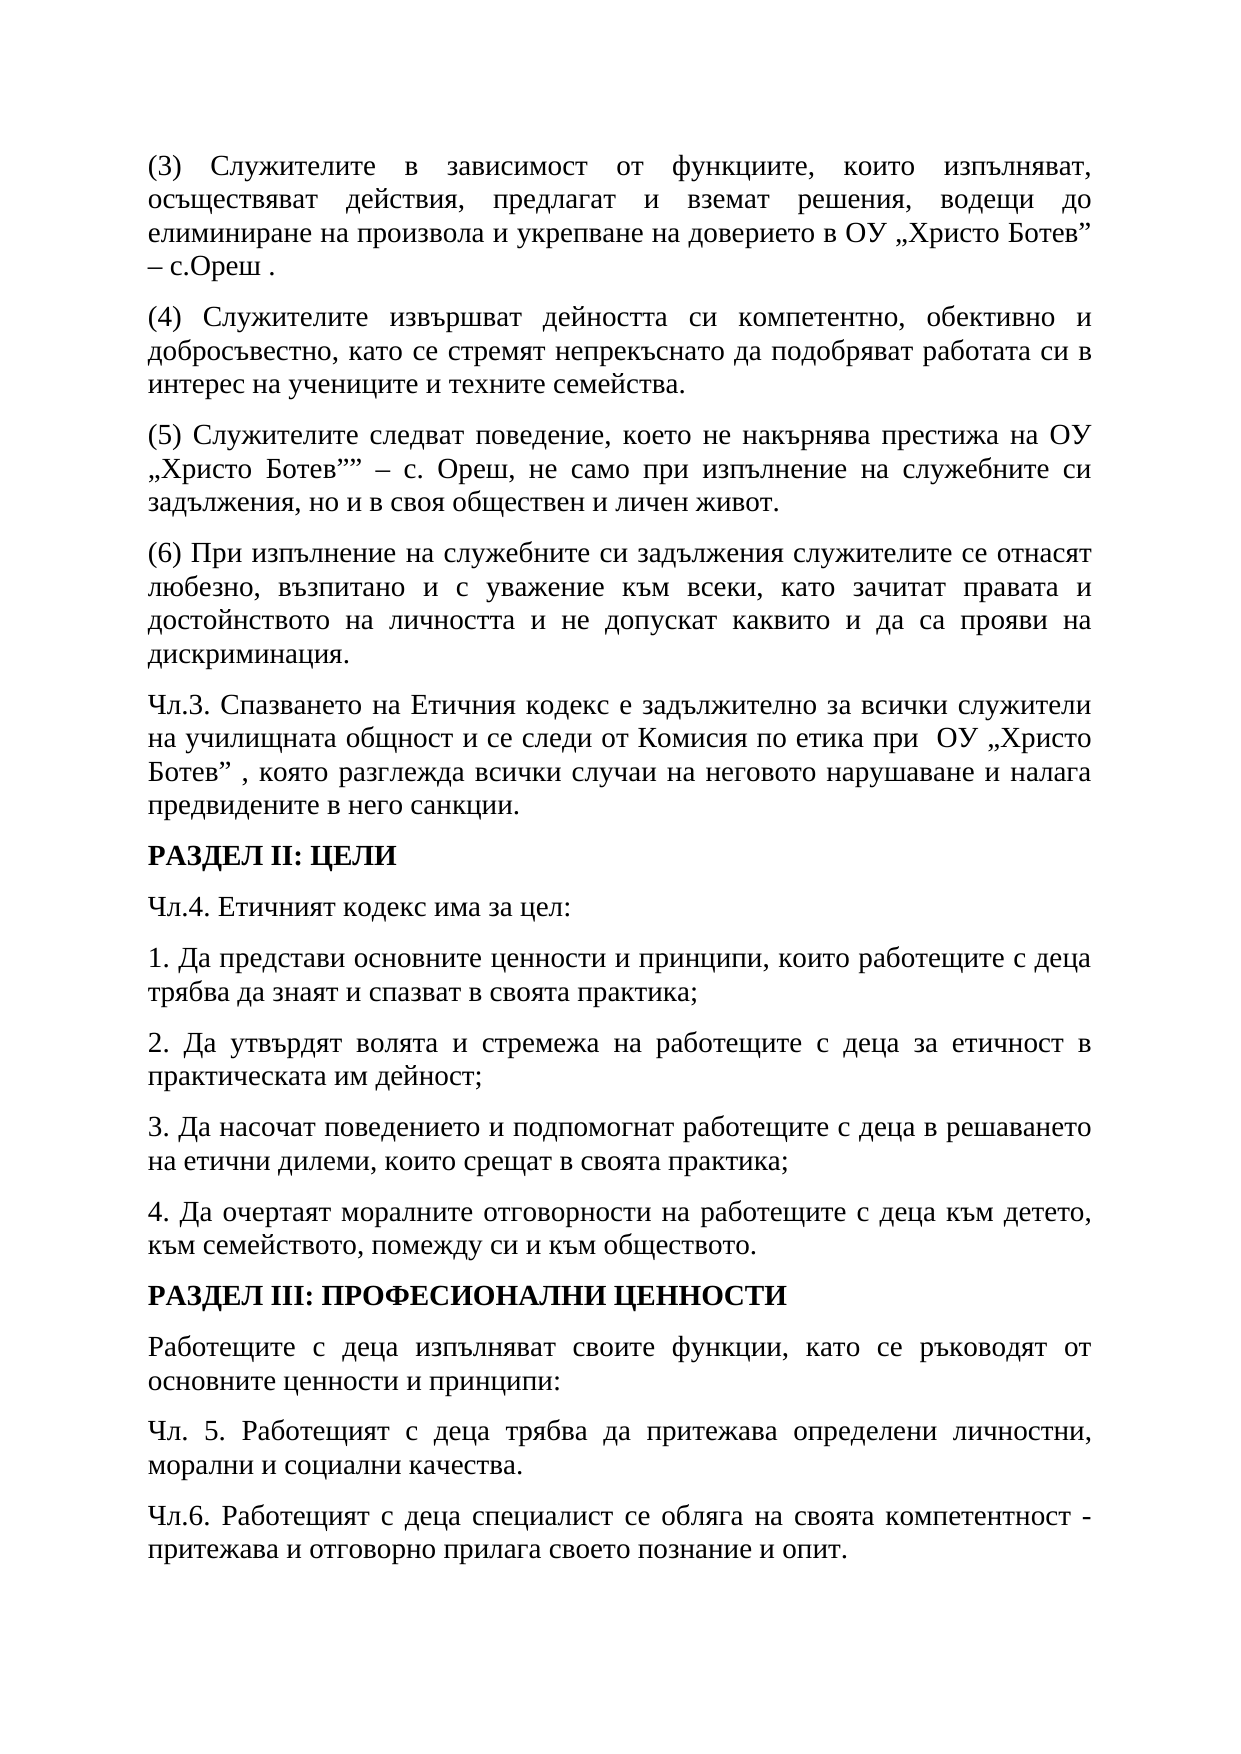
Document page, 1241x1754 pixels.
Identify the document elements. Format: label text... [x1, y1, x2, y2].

text 2. Да утвърдят волята и стремежа на работещите с деца за етичност в практическата им дейност; [148, 1025, 1093, 1092]
text (4) Служителите извършват дейността си компетентно, обективно и добросъвестно, като се стремят непрекъснато да подобряват работата си в интерес на учениците и техните семейства. [148, 299, 1093, 400]
text Чл. 5. Работещият с деца трябва да притежава определени личностни, морални и социални качества. [148, 1413, 1093, 1481]
text РАЗДЕЛ ІІ: ЦЕЛИ [148, 838, 1093, 872]
text (3) Служителите в зависимост от функциите, които изпълняват, осъществяват действия, предлагат и вземат решения, водещи до елиминиране на произвола и укрепване на доверието в ОУ „Христо Ботев” – с.Ореш . [148, 148, 1093, 282]
text 4. Да очертаят моралните отговорности на работещите с деца към детето, към семейството, помежду си и към обществото. [148, 1194, 1093, 1261]
text (5) Служителите следват поведение, което не накърнява престижа на ОУ „Христо Ботев”” – с. Ореш, не само при изпълнение на служебните си задължения, но и в своя обществен и личен живот. [148, 417, 1093, 518]
text Чл.4. Етичният кодекс има за цел: [148, 889, 1093, 923]
text РАЗДЕЛ ІІІ: ПРОФЕСИОНАЛНИ ЦЕННОСТИ [148, 1278, 1093, 1312]
text 1. Да представи основните ценности и принципи, които работещите с деца трябва да знаят и спазват в своята практика; [148, 940, 1093, 1007]
text Чл.6. Работещият с деца специалист се обляга на своята компетентност - притежава и отговорно прилага своето познание и опит. [148, 1498, 1093, 1565]
text 3. Да насочат поведението и подпомогнат работещите с деца в решаването на етични дилеми, които срещат в своята практика; [148, 1109, 1093, 1176]
text Работещите с деца изпълняват своите функции, като се ръководят от основните ценности и принципи: [148, 1329, 1093, 1396]
text (6) При изпълнение на служебните си задължения служителите се отнасят любезно, възпитано и с уважение към всеки, като зачитат правата и достойнството на личността и не допускат каквито и да са прояви на дискриминация. [148, 535, 1093, 669]
text Чл.3. Спазването на Етичния кодекс е задължително за всички служители на училищната общност и се следи от Комисия по етика при ОУ „Христо Ботев” , която разглежда всички случаи на неговото нарушаване и налага предвидените в него санкции. [148, 687, 1093, 821]
